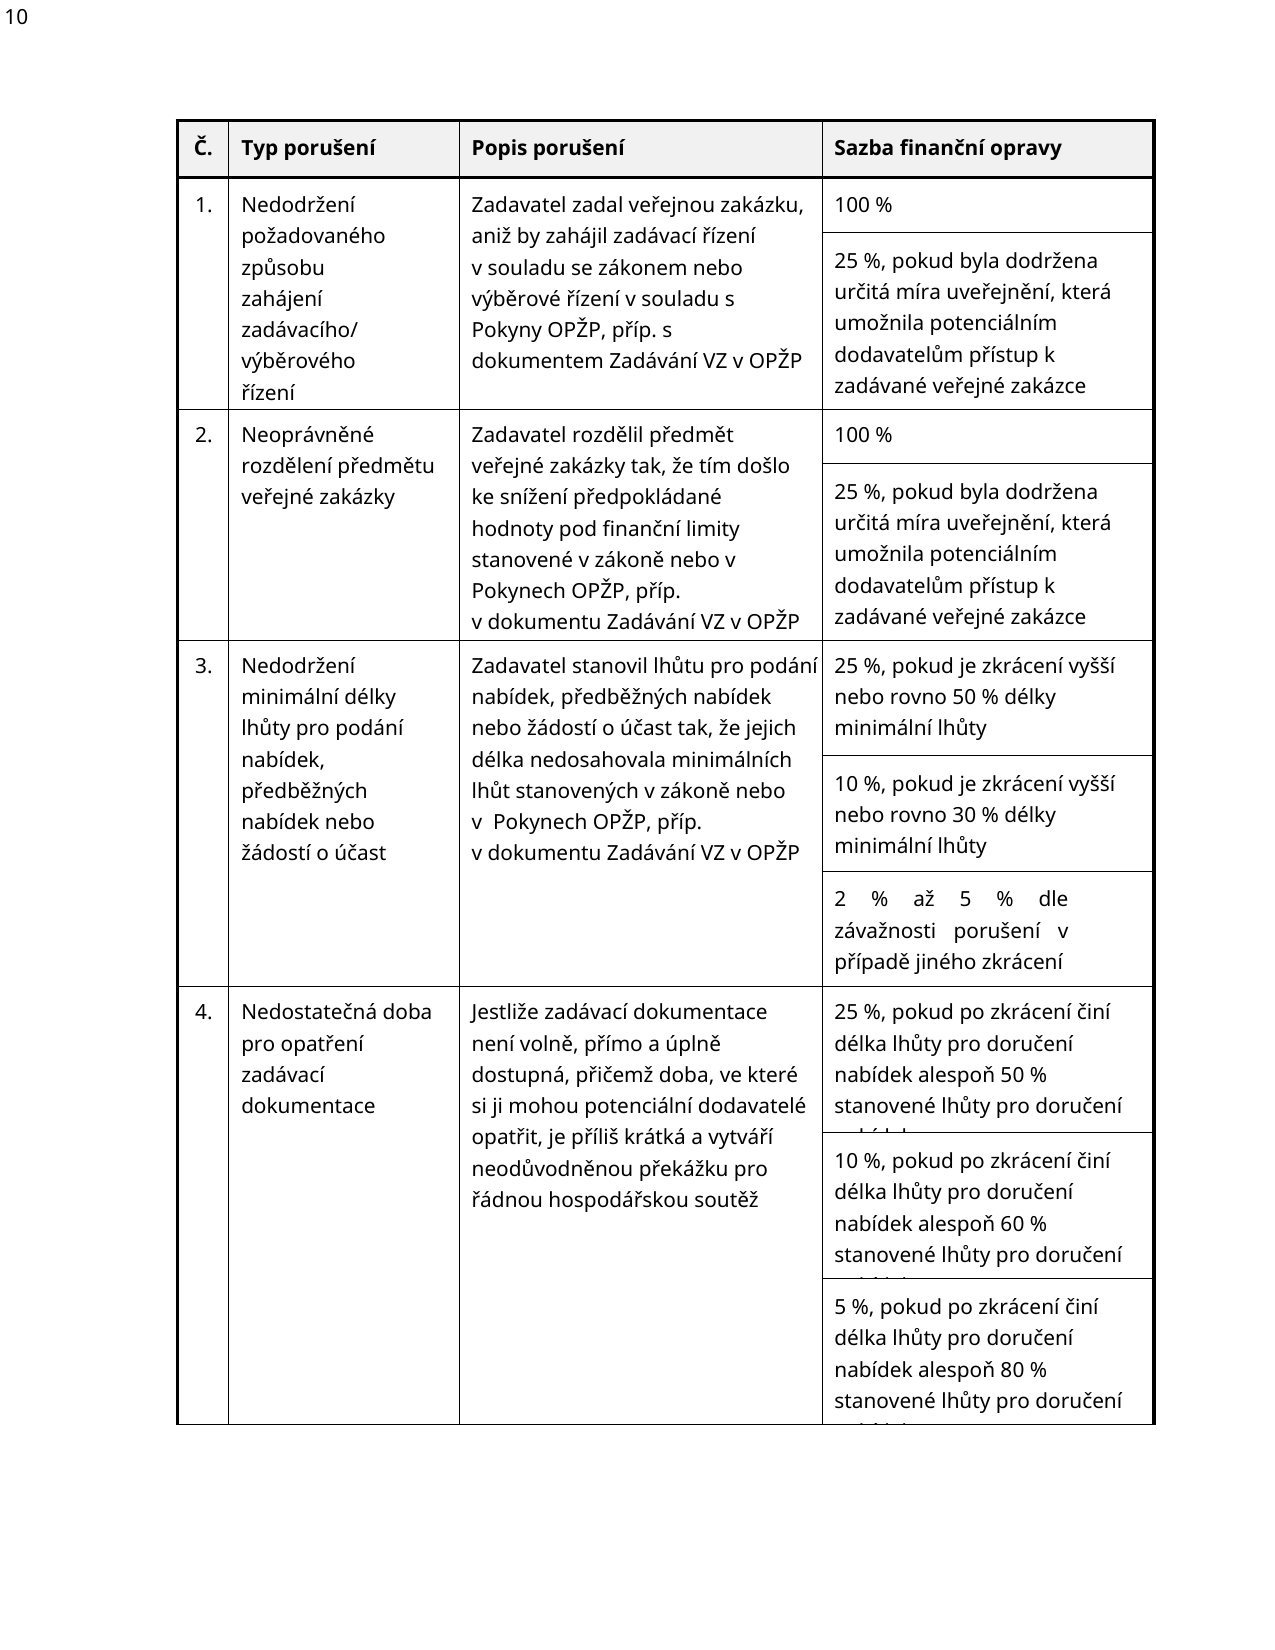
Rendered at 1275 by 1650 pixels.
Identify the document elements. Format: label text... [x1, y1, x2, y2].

table_cell 25 %, pokud byla dodržena určitá míra uveřejnění, která umožnila potenciálním dodavatelům přístup k zadávané veřejné zakázce [823, 464, 1152, 639]
table_cell Nedostatečná doba pro opatření zadávací dokumentace [229, 987, 459, 1424]
table_cell 100 % [823, 179, 1152, 232]
table_cell 4. [179, 987, 228, 1424]
table_cell Nedodržení minimální délky lhůty pro podání nabídek, předběžných nabídek nebo žádostí o účast [229, 641, 459, 986]
table_cell 1. [179, 179, 228, 408]
table_cell 10 %, pokud po zkrácení činí délka lhůty pro doručení nabídek alespoň 60 % stanovené lhůty pro doručení nabídek [823, 1133, 1152, 1278]
table_cell Nedodržení požadovaného způsobu zahájení zadávacího/ výběrového řízení [229, 179, 459, 408]
table_cell Jestliže zadávací dokumentace není volně, přímo a úplně dostupná, přičemž doba, ve které si ji mohou potenciální dodavatelé opatřit, je příliš krátká a vytváří neodůvodněnou překážku pro řádnou hospodářskou soutěž [460, 987, 822, 1424]
table_cell 25 %, pokud byla dodržena určitá míra uveřejnění, která umožnila potenciálním dodavatelům přístup k zadávané veřejné zakázce [823, 233, 1152, 408]
table_cell 100 % [823, 410, 1152, 463]
table_header Popis porušení [460, 122, 822, 176]
table_cell 2. [179, 410, 228, 639]
table_cell Zadavatel stanovil lhůtu pro podání nabídek, předběžných nabídek nebo žádostí o účast tak, že jejich délka nedosahovala minimálních lhůt stanovených v zákoně nebo v Pokynech OPŽP, příp. v dokumentu Zadávání VZ v OPŽP [460, 641, 822, 986]
table_cell 5 %, pokud po zkrácení činí délka lhůty pro doručení nabídek alespoň 80 % stanovené lhůty pro doručení nabídek [823, 1279, 1152, 1424]
table_header Sazba finanční opravy [823, 122, 1152, 176]
table_cell Zadavatel rozdělil předmět veřejné zakázky tak, že tím došlo ke snížení předpokládané hodnoty pod finanční limity stanovené v zákoně nebo v Pokynech OPŽP, příp. v dokumentu Zadávání VZ v OPŽP [460, 410, 822, 639]
table_cell 3. [179, 641, 228, 986]
table_header Typ porušení [229, 122, 459, 176]
table_cell Zadavatel zadal veřejnou zakázku, aniž by zahájil zadávací řízení v souladu se zákonem nebo výběrové řízení v souladu s Pokyny OPŽP, příp. s dokumentem Zadávání VZ v OPŽP [460, 179, 822, 408]
table_cell 25 %, pokud je zkrácení vyšší nebo rovno 50 % délky minimální lhůty [823, 641, 1152, 755]
table_cell 10 %, pokud je zkrácení vyšší nebo rovno 30 % délky minimální lhůty [823, 756, 1152, 871]
table_cell 2 % až 5 % dle závažnosti porušení v případě jiného zkrácení [823, 872, 1152, 986]
table_header Č. [179, 122, 228, 176]
table_cell 25 %, pokud po zkrácení činí délka lhůty pro doručení nabídek alespoň 50 % stanovené lhůty pro doručení nabídek [823, 987, 1152, 1132]
table_cell Neoprávněné rozdělení předmětu veřejné zakázky [229, 410, 459, 639]
